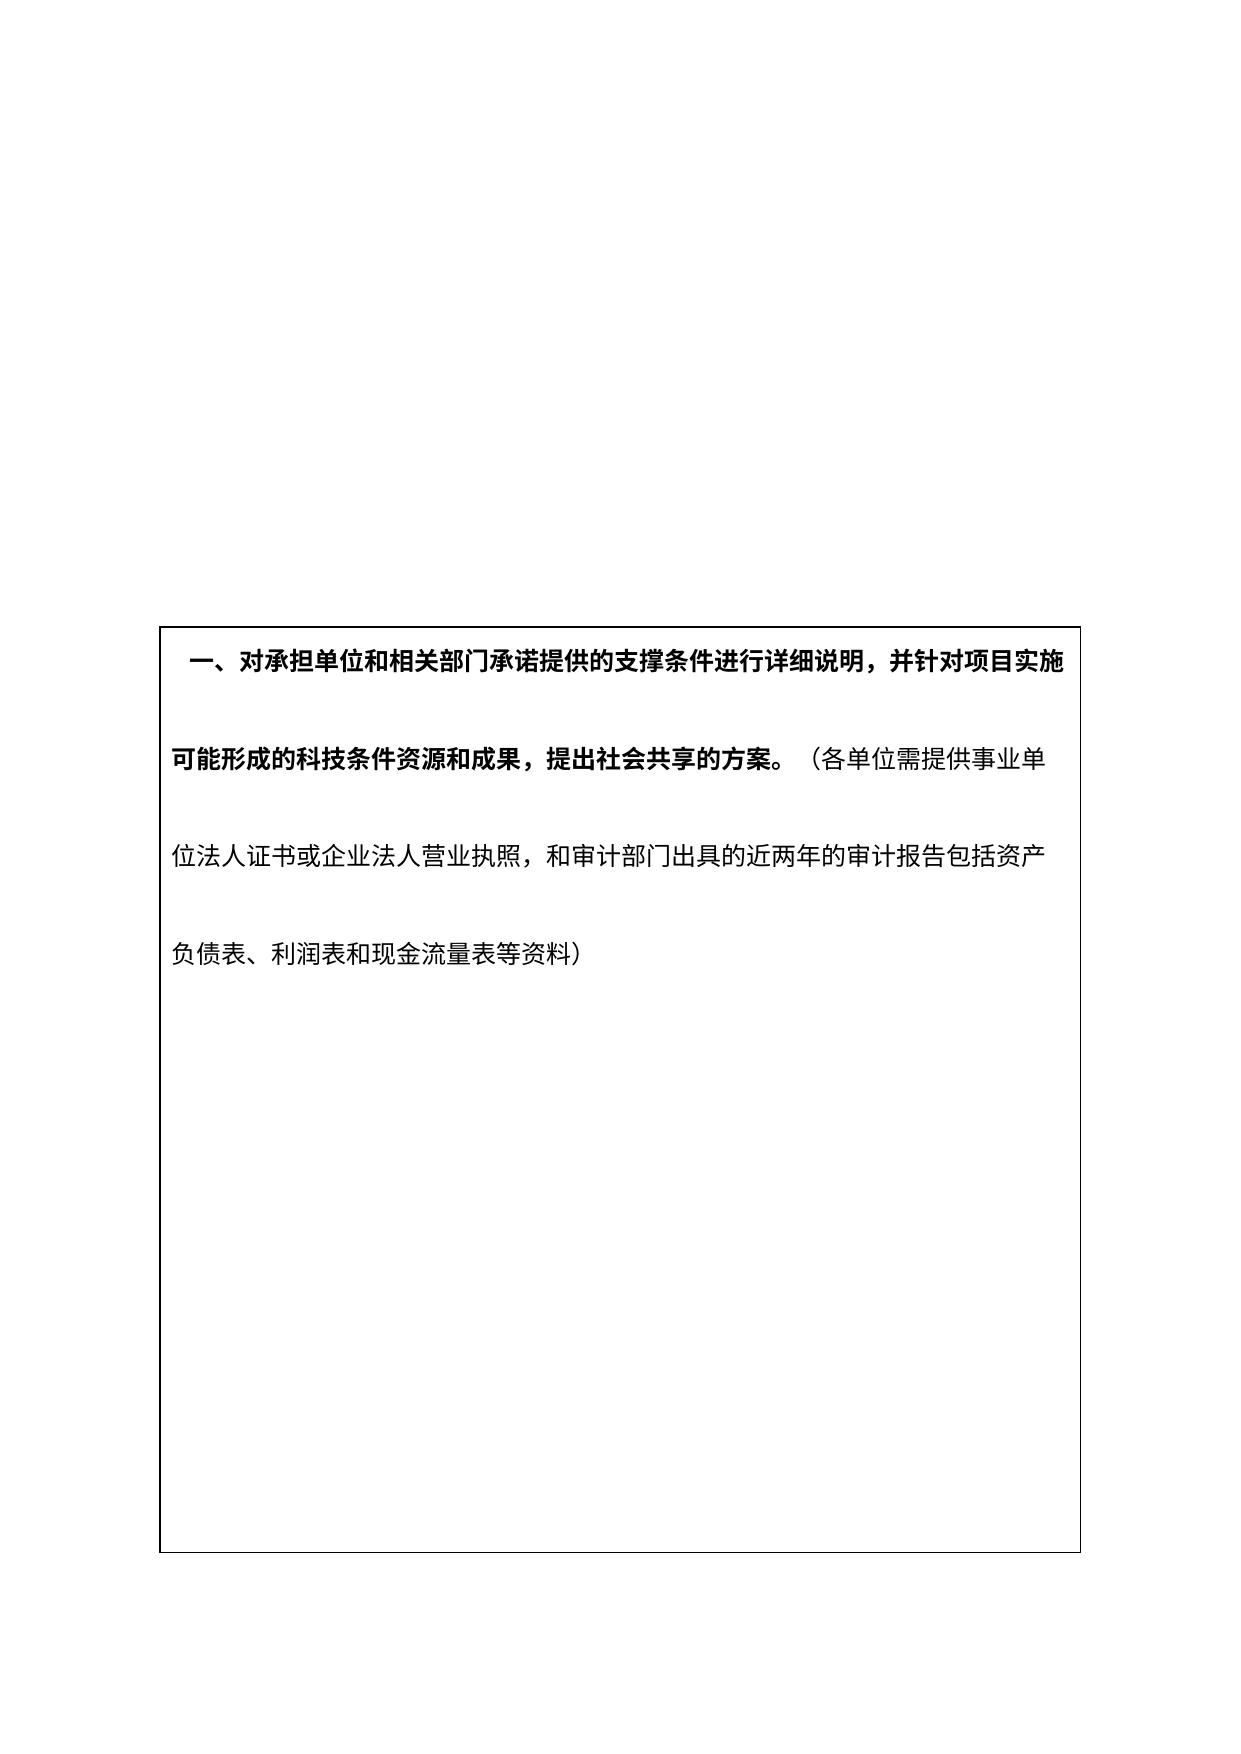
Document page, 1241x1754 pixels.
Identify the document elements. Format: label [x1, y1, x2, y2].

table_header [161, 628, 1080, 1552]
